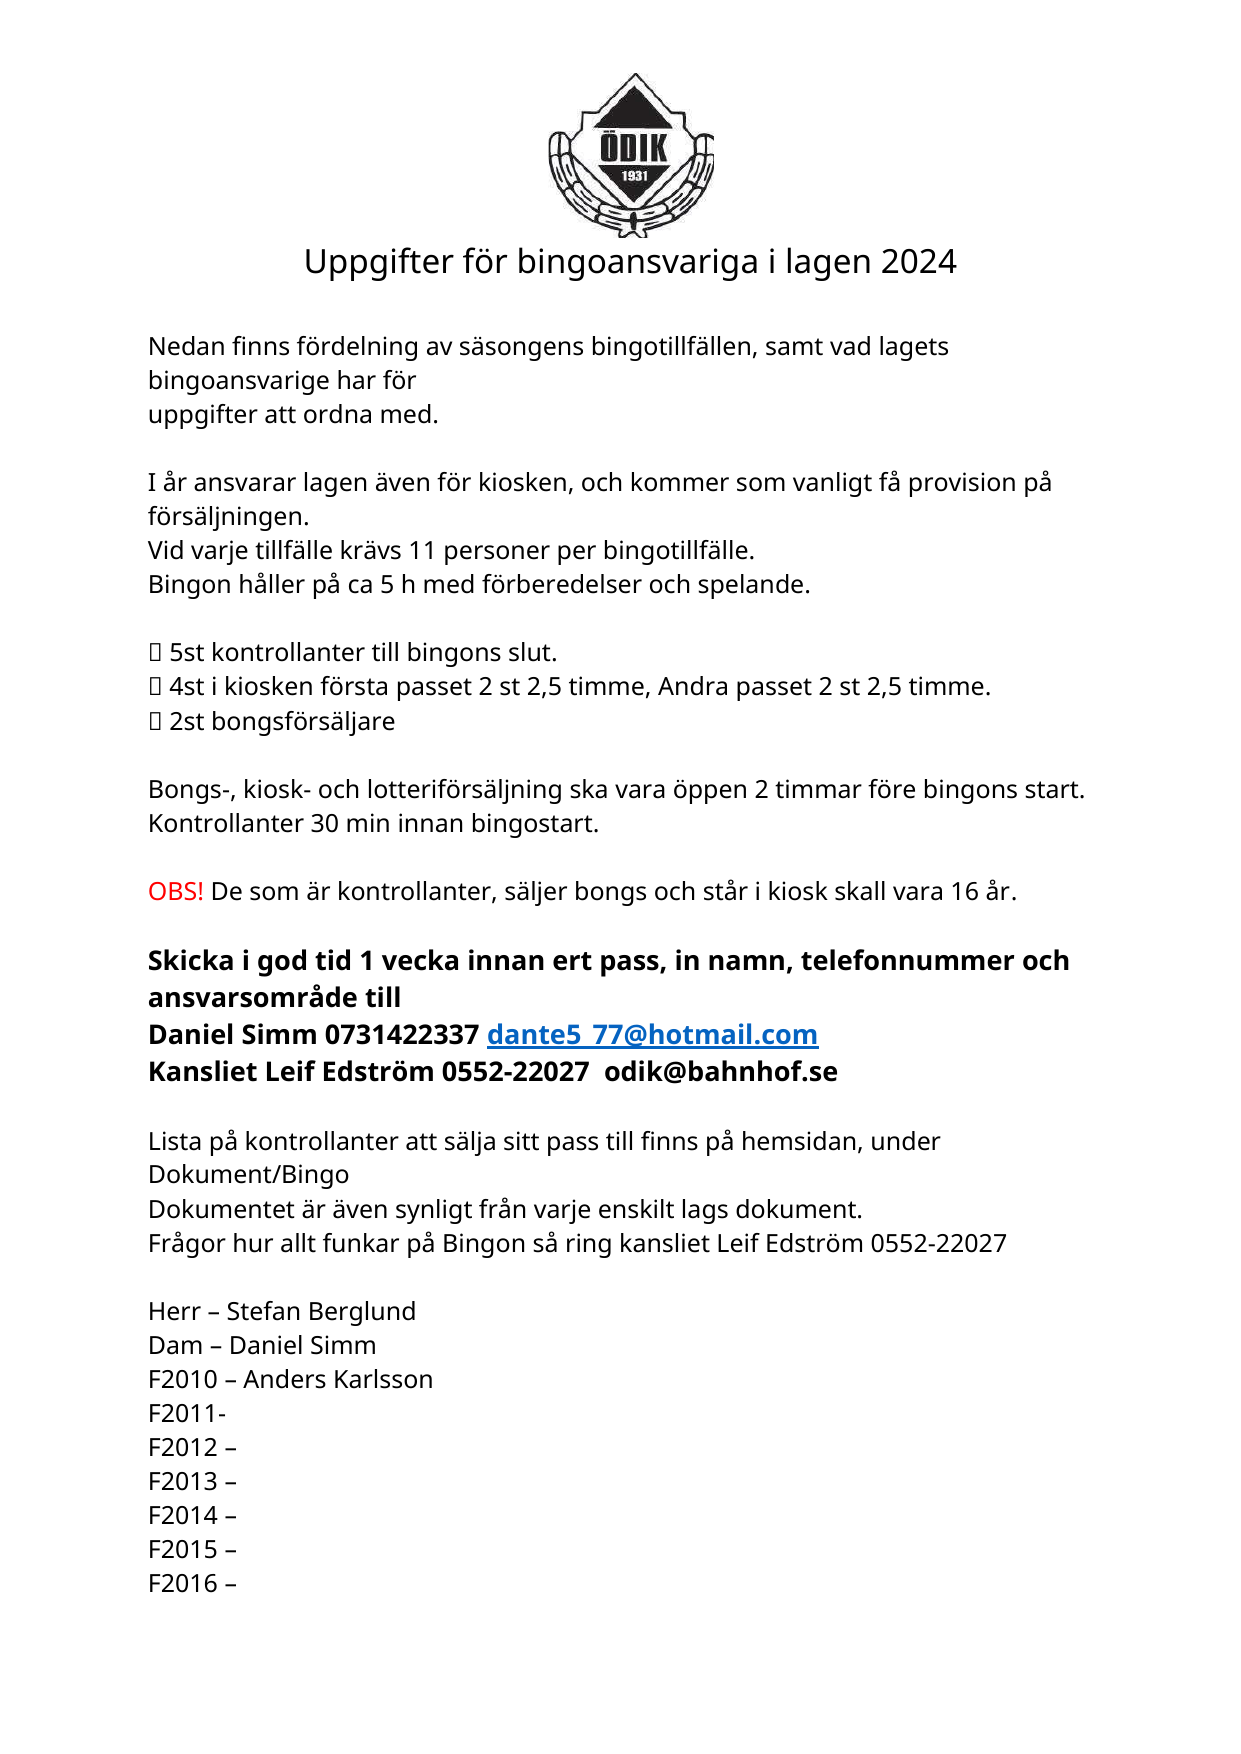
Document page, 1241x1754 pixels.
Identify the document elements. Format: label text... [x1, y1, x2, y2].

text F2011- [148, 1396, 1093, 1430]
text Kansliet Leif Edström 0552-22027 odik@bahnhof.se [148, 1052, 1093, 1089]
text  2st bongsförsäljare [148, 703, 1093, 737]
text uppgifter att ordna med. [148, 397, 1093, 431]
text Skicka i god tid 1 vecka innan ert pass, in namn, telefonnummer och ansvarsområde till [148, 942, 1093, 1015]
text Daniel Simm 0731422337 dante5_77@hotmail.com [148, 1015, 1093, 1052]
text F2010 – Anders Karlsson [148, 1362, 1093, 1396]
text  4st i kiosken första passet 2 st 2,5 timme, Andra passet 2 st 2,5 timme. [148, 669, 1093, 703]
text Nedan finns fördelning av säsongens bingotillfällen, samt vad lagets bingoansvarige har för [148, 328, 1093, 397]
text Herr – Stefan Berglund [148, 1293, 1093, 1327]
text Bongs-, kiosk- och lotteriförsäljning ska vara öppen 2 timmar före bingons start. [148, 771, 1093, 805]
text Lista på kontrollanter att sälja sitt pass till finns på hemsidan, under Dokument/Bingo [148, 1123, 1093, 1191]
text Bingon håller på ca 5 h med förberedelser och spelande. [148, 567, 1093, 601]
text F2015 – [148, 1532, 1093, 1566]
text OBS! De som är kontrollanter, säljer bongs och står i kiosk skall vara 16 år. [148, 873, 1093, 907]
text F2016 – [148, 1566, 1093, 1600]
text F2014 – [148, 1498, 1093, 1532]
text Vid varje tillfälle krävs 11 personer per bingotillfälle. [148, 533, 1093, 567]
text Kontrollanter 30 min innan bingostart. [148, 805, 1093, 839]
text Dokumentet är även synligt från varje enskilt lags dokument. [148, 1191, 1093, 1225]
text Uppgifter för bingoansvariga i lagen 2024 [148, 238, 1093, 283]
text Dam – Daniel Simm [148, 1327, 1093, 1362]
text I år ansvarar lagen även för kiosken, och kommer som vanligt få provision på försäljningen. [148, 465, 1093, 533]
text F2012 – [148, 1430, 1093, 1464]
text Frågor hur allt funkar på Bingon så ring kansliet Leif Edström 0552-22027 [148, 1225, 1093, 1259]
text  5st kontrollanter till bingons slut. [148, 635, 1093, 669]
text F2013 – [148, 1464, 1093, 1498]
